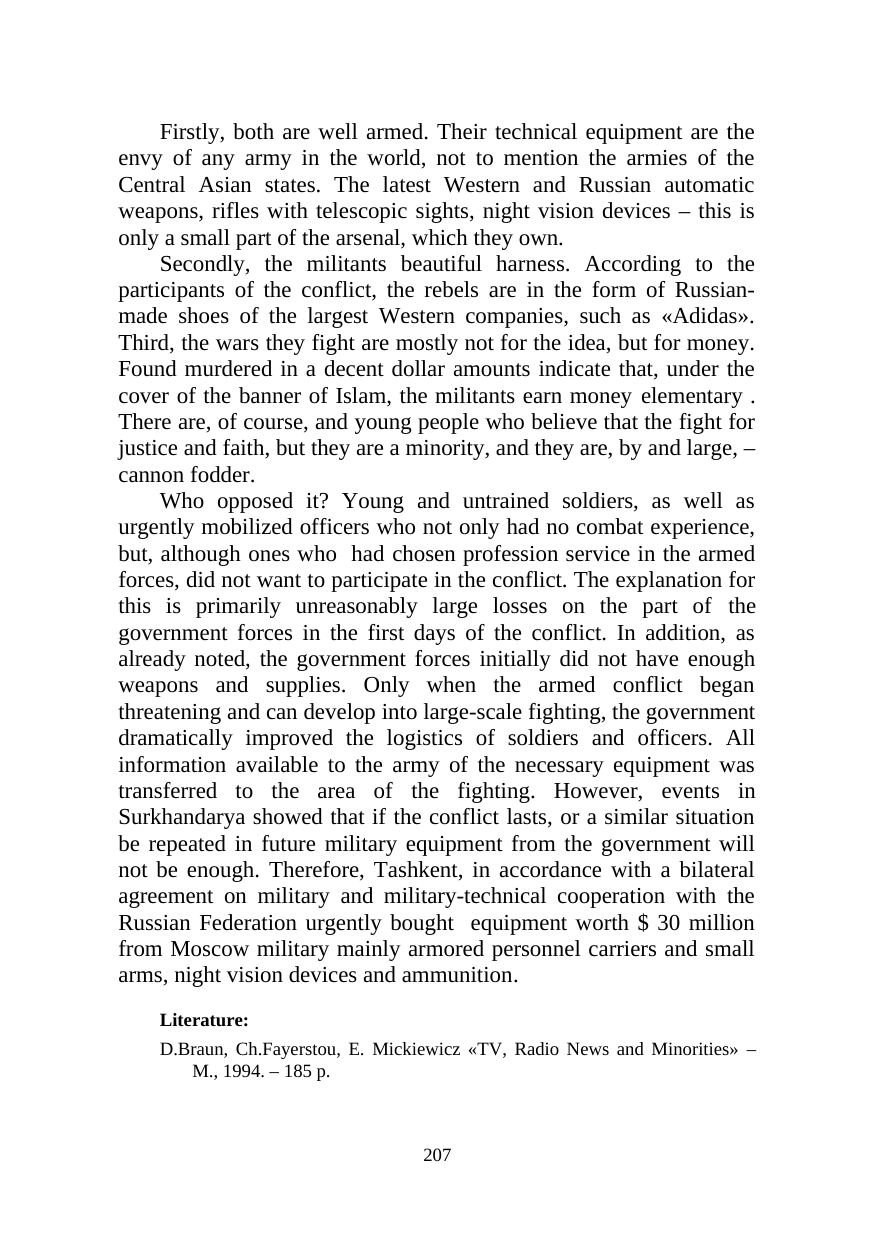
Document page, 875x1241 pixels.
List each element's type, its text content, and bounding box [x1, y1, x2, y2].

text Firstly, both are well armed. Their technical equipment are the envy of any army in the world, not to mention the armies of the Central Asian states. The latest Western and Russian automatic weapons, rifles with telescopic sights, night vision devices – this is only a small part of the arsenal, which they own. [118, 118, 756, 250]
text Who opposed it? Young and untrained soldiers, as well as urgently mobilized officers who not only had no combat experience, but, although ones who had chosen profession service in the armed forces, did not want to participate in the conflict. The explanation for this is primarily unreasonably large losses on the part of the government forces in the first days of the conflict. In addition, as already noted, the government forces initially did not have enough weapons and supplies. Only when the armed conflict began threatening and can develop into large-scale fighting, the government dramatically improved the logistics of soldiers and officers. All information available to the army of the necessary equipment was transferred to the area of ​​the fighting. However, events in Surkhandarya showed that if the conflict lasts, or a similar situation be repeated in future military equipment from the government will not be enough. Therefore, Tashkent, in accordance with a bilateral agreement on military and military-technical cooperation with the Russian Federation urgently bought equipment worth $ 30 million from Moscow military mainly armored personnel carriers and small arms, night vision devices and ammunition. [118, 487, 756, 988]
text D.Braun, Ch.Fayerstou, E. Mickiewicz «TV, Radio News and Minorities» – M., 1994. – 185 p. [159, 1038, 756, 1081]
text Literature: [118, 1009, 756, 1031]
text Secondly, the militants beautiful harness. According to the participants of the conflict, the rebels are in the form of Russian-made shoes of the largest Western companies, such as «Adidas». Third, the wars they fight are mostly not for the idea, but for money. Found murdered in a decent dollar amounts indicate that, under the cover of the banner of Islam, the militants earn money elementary . There are, of course, and young people who believe that the fight for justice and faith, but they are a minority, and they are, by and large, – cannon fodder. [118, 250, 756, 487]
